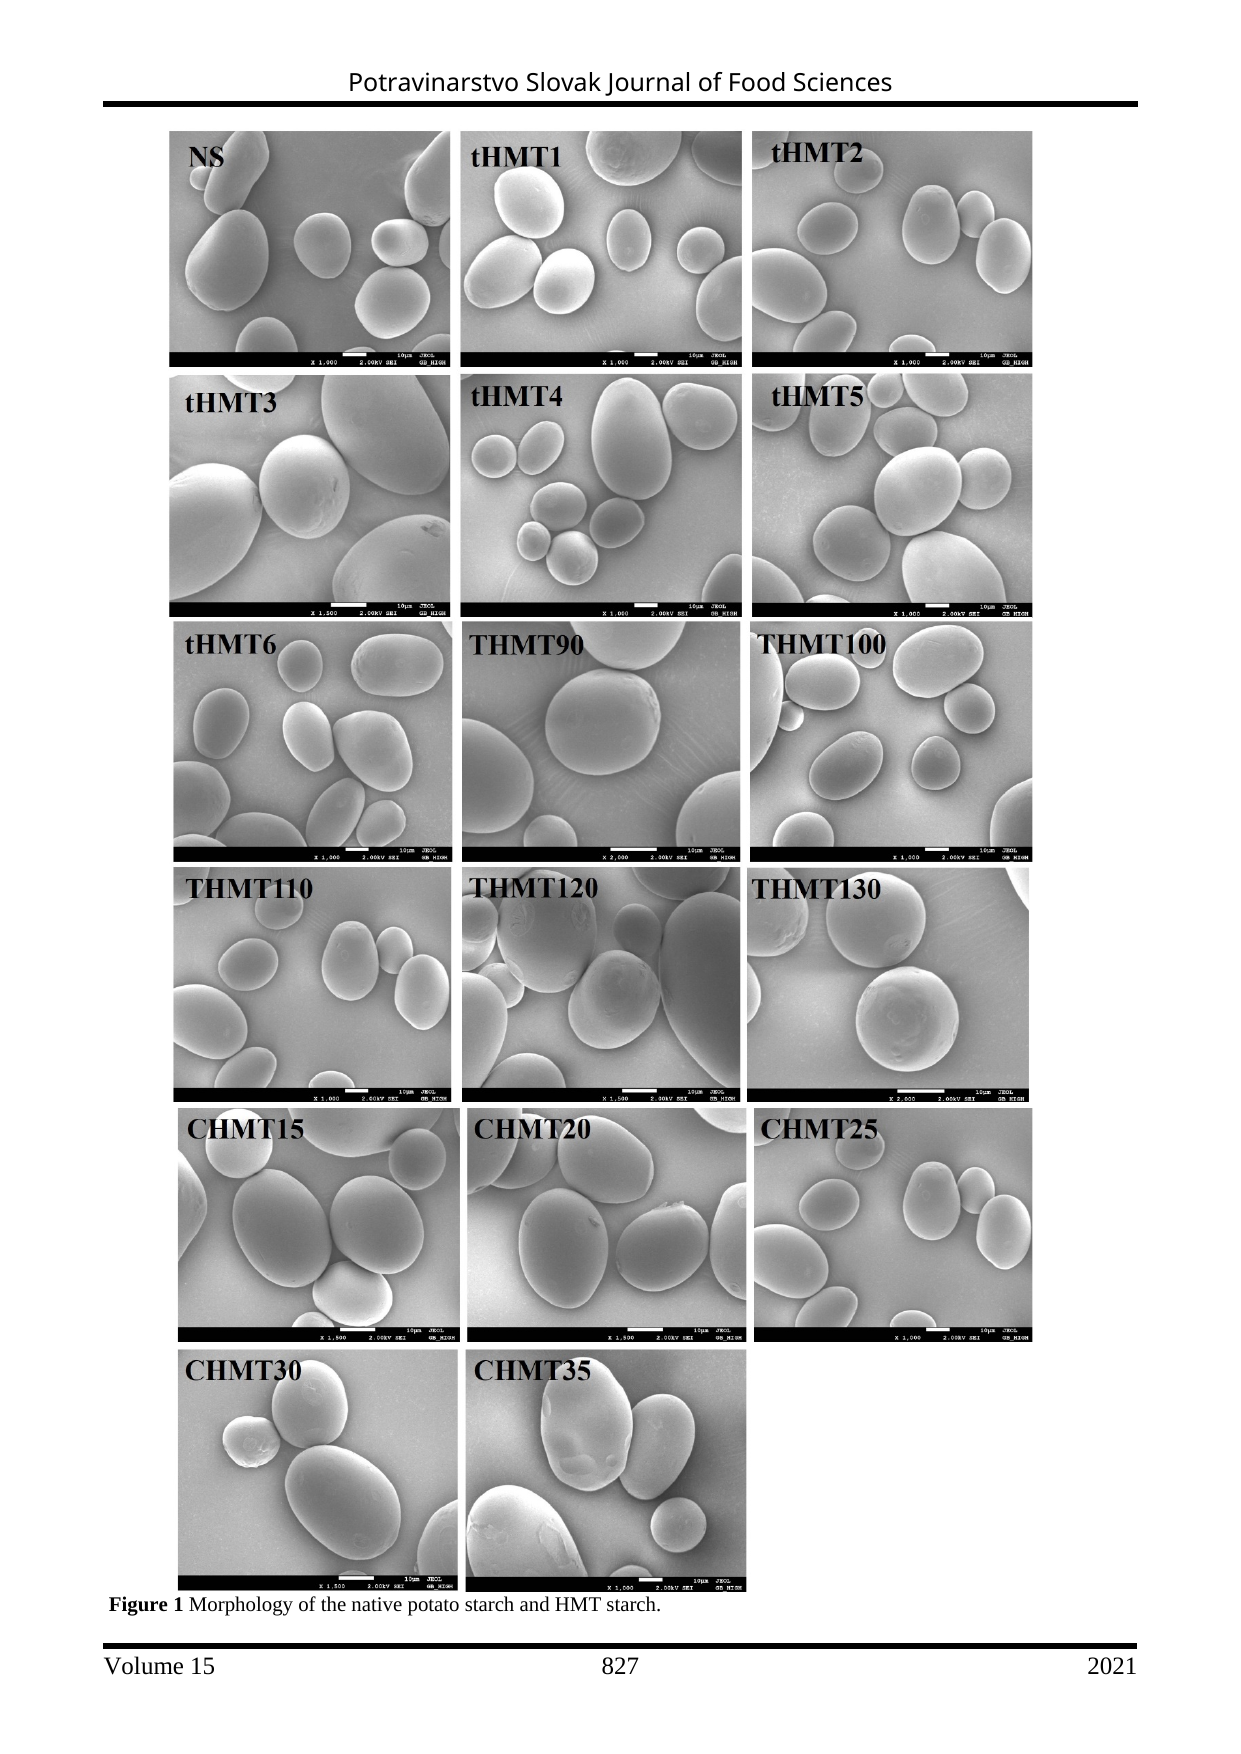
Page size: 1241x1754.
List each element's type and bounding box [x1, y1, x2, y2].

picture [167, 125, 1033, 1592]
